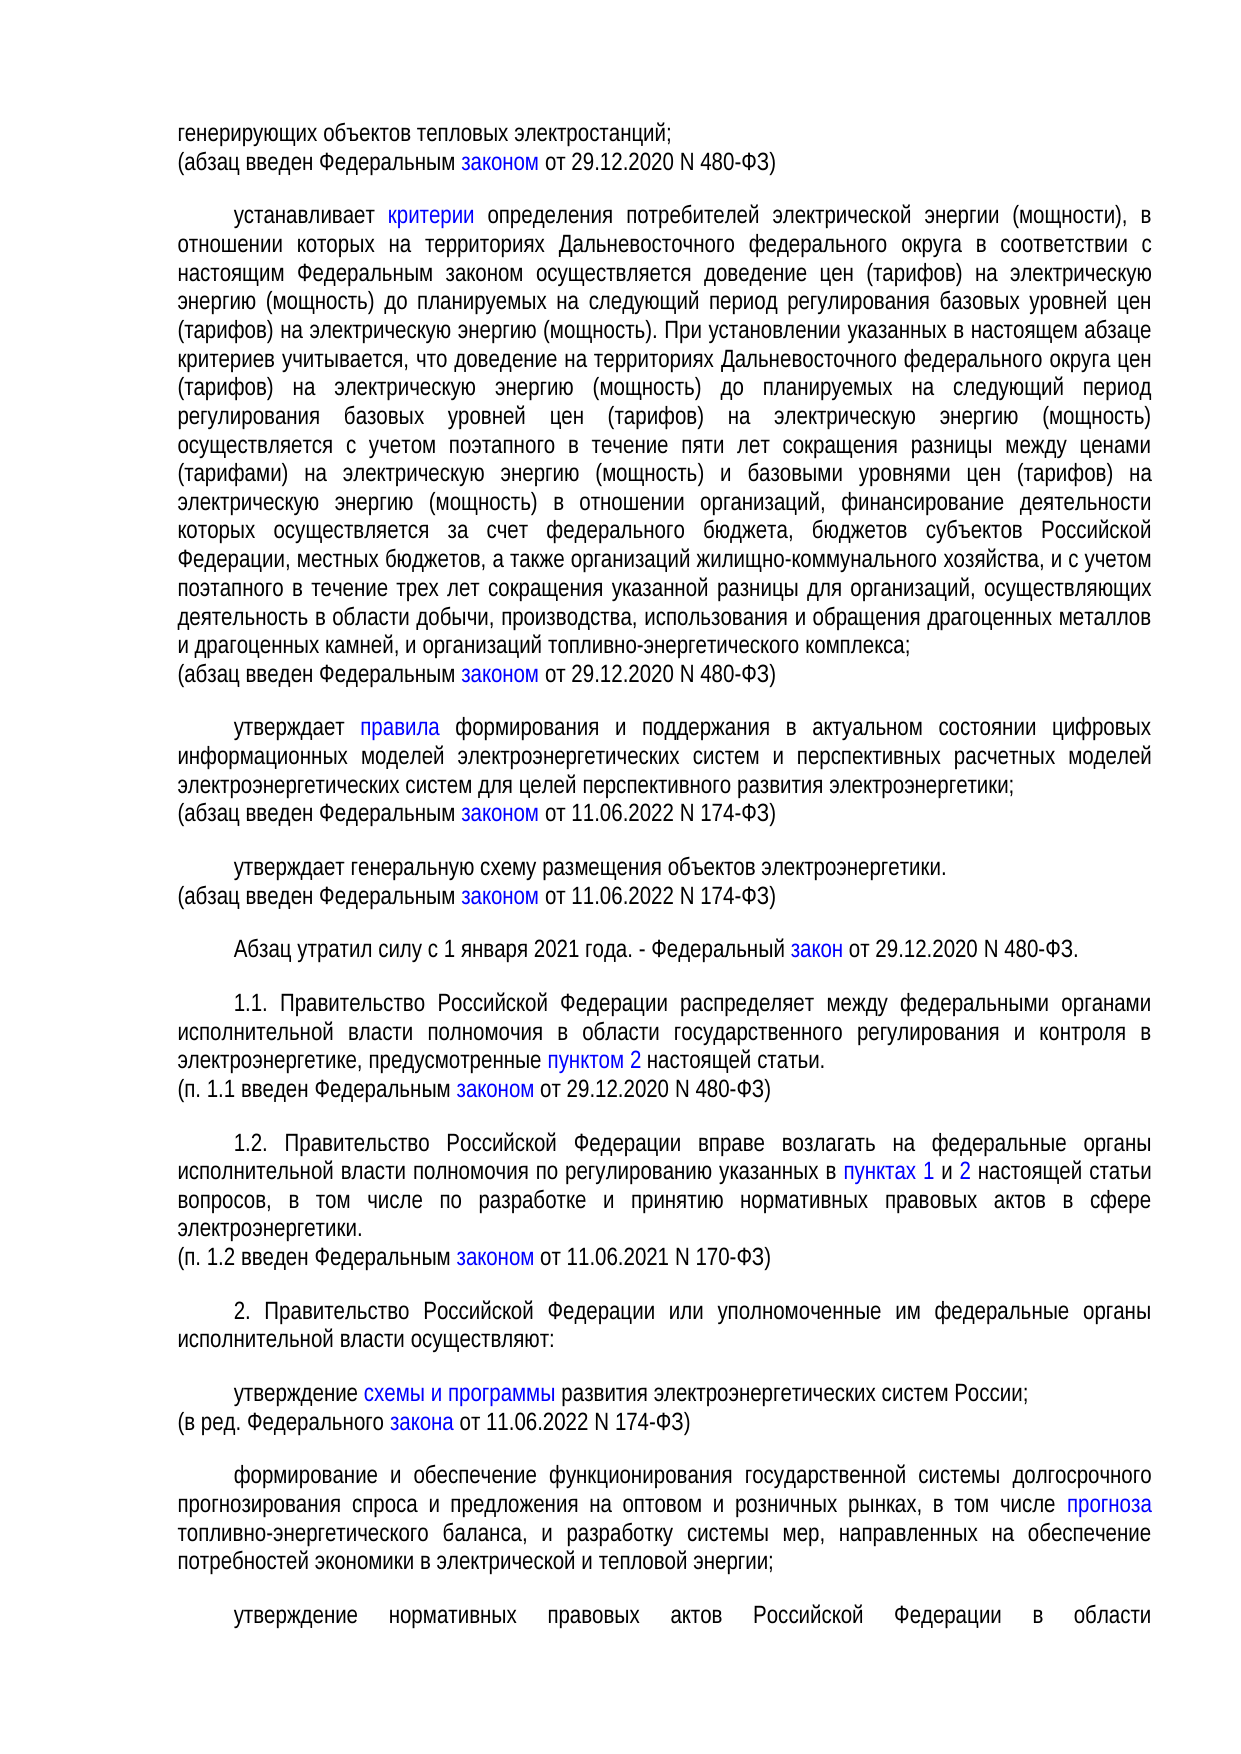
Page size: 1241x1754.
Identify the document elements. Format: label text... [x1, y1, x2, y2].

text утверждает правила формирования и поддержания в актуальном состоянии цифровых информационных моделей электроэнергетических систем и перспективных расчетных моделей электроэнергетических систем для целей перспективного развития электроэнергетики; [177, 712, 1152, 798]
text (в ред. Федерального закона от 11.06.2022 N 174-ФЗ) [177, 1407, 1152, 1435]
text утверждение схемы и программы развития электроэнергетических систем России; [177, 1378, 1152, 1407]
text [177, 118, 1152, 147]
text (абзац введен Федеральным законом от 29.12.2020 N 480-ФЗ) [177, 659, 1152, 687]
text формирование и обеспечение функционирования государственной системы долгосрочного прогнозирования спроса и предложения на оптовом и розничных рынках, в том числе прогноза топливно-энергетического баланса, и разработку системы мер, направленных на обеспечение потребностей экономики в электрической и тепловой энергии; [177, 1460, 1152, 1575]
text (абзац введен Федеральным законом от 29.12.2020 N 480-ФЗ) [177, 147, 1152, 175]
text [177, 1600, 1152, 1628]
text (абзац введен Федеральным законом от 11.06.2022 N 174-ФЗ) [177, 798, 1152, 827]
text (п. 1.2 введен Федеральным законом от 11.06.2021 N 170-ФЗ) [177, 1242, 1152, 1271]
text 1.2. Правительство Российской Федерации вправе возлагать на федеральные органы исполнительной власти полномочия по регулированию указанных в пунктах 1 и 2 настоящей статьи вопросов, в том числе по разработке и принятию нормативных правовых актов в сфере электроэнергетики. [177, 1127, 1152, 1242]
text (абзац введен Федеральным законом от 11.06.2022 N 174-ФЗ) [177, 881, 1152, 909]
text устанавливает критерии определения потребителей электрической энергии (мощности), в отношении которых на территориях Дальневосточного федерального округа в соответствии с настоящим Федеральным законом осуществляется доведение цен (тарифов) на электрическую энергию (мощность) до планируемых на следующий период регулирования базовых уровней цен (тарифов) на электрическую энергию (мощность). При установлении указанных в настоящем абзаце критериев учитывается, что доведение на территориях Дальневосточного федерального округа цен (тарифов) на электрическую энергию (мощность) до планируемых на следующий период регулирования базовых уровней цен (тарифов) на электрическую энергию (мощность) осуществляется с учетом поэтапного в течение пяти лет сокращения разницы между ценами (тарифами) на электрическую энергию (мощность) и базовыми уровнями цен (тарифов) на электрическую энергию (мощность) в отношении организаций, финансирование деятельности которых осуществляется за счет федерального бюджета, бюджетов субъектов Российской Федерации, местных бюджетов, а также организаций жилищно-коммунального хозяйства, и с учетом поэтапного в течение трех лет сокращения указанной разницы для организаций, осуществляющих деятельность в области добычи, производства, использования и обращения драгоценных металлов и драгоценных камней, и организаций топливно-энергетического комплекса; [177, 200, 1152, 659]
text (п. 1.1 введен Федеральным законом от 29.12.2020 N 480-ФЗ) [177, 1074, 1152, 1102]
text 1.1. Правительство Российской Федерации распределяет между федеральными органами исполнительной власти полномочия в области государственного регулирования и контроля в электроэнергетике, предусмотренные пунктом 2 настоящей статьи. [177, 988, 1152, 1074]
text 2. Правительство Российской Федерации или уполномоченные им федеральные органы исполнительной власти осуществляют: [177, 1296, 1152, 1353]
text утверждает генеральную схему размещения объектов электроэнергетики. [177, 852, 1152, 881]
text Абзац утратил силу с 1 января 2021 года. - Федеральный закон от 29.12.2020 N 480-ФЗ. [177, 934, 1152, 963]
